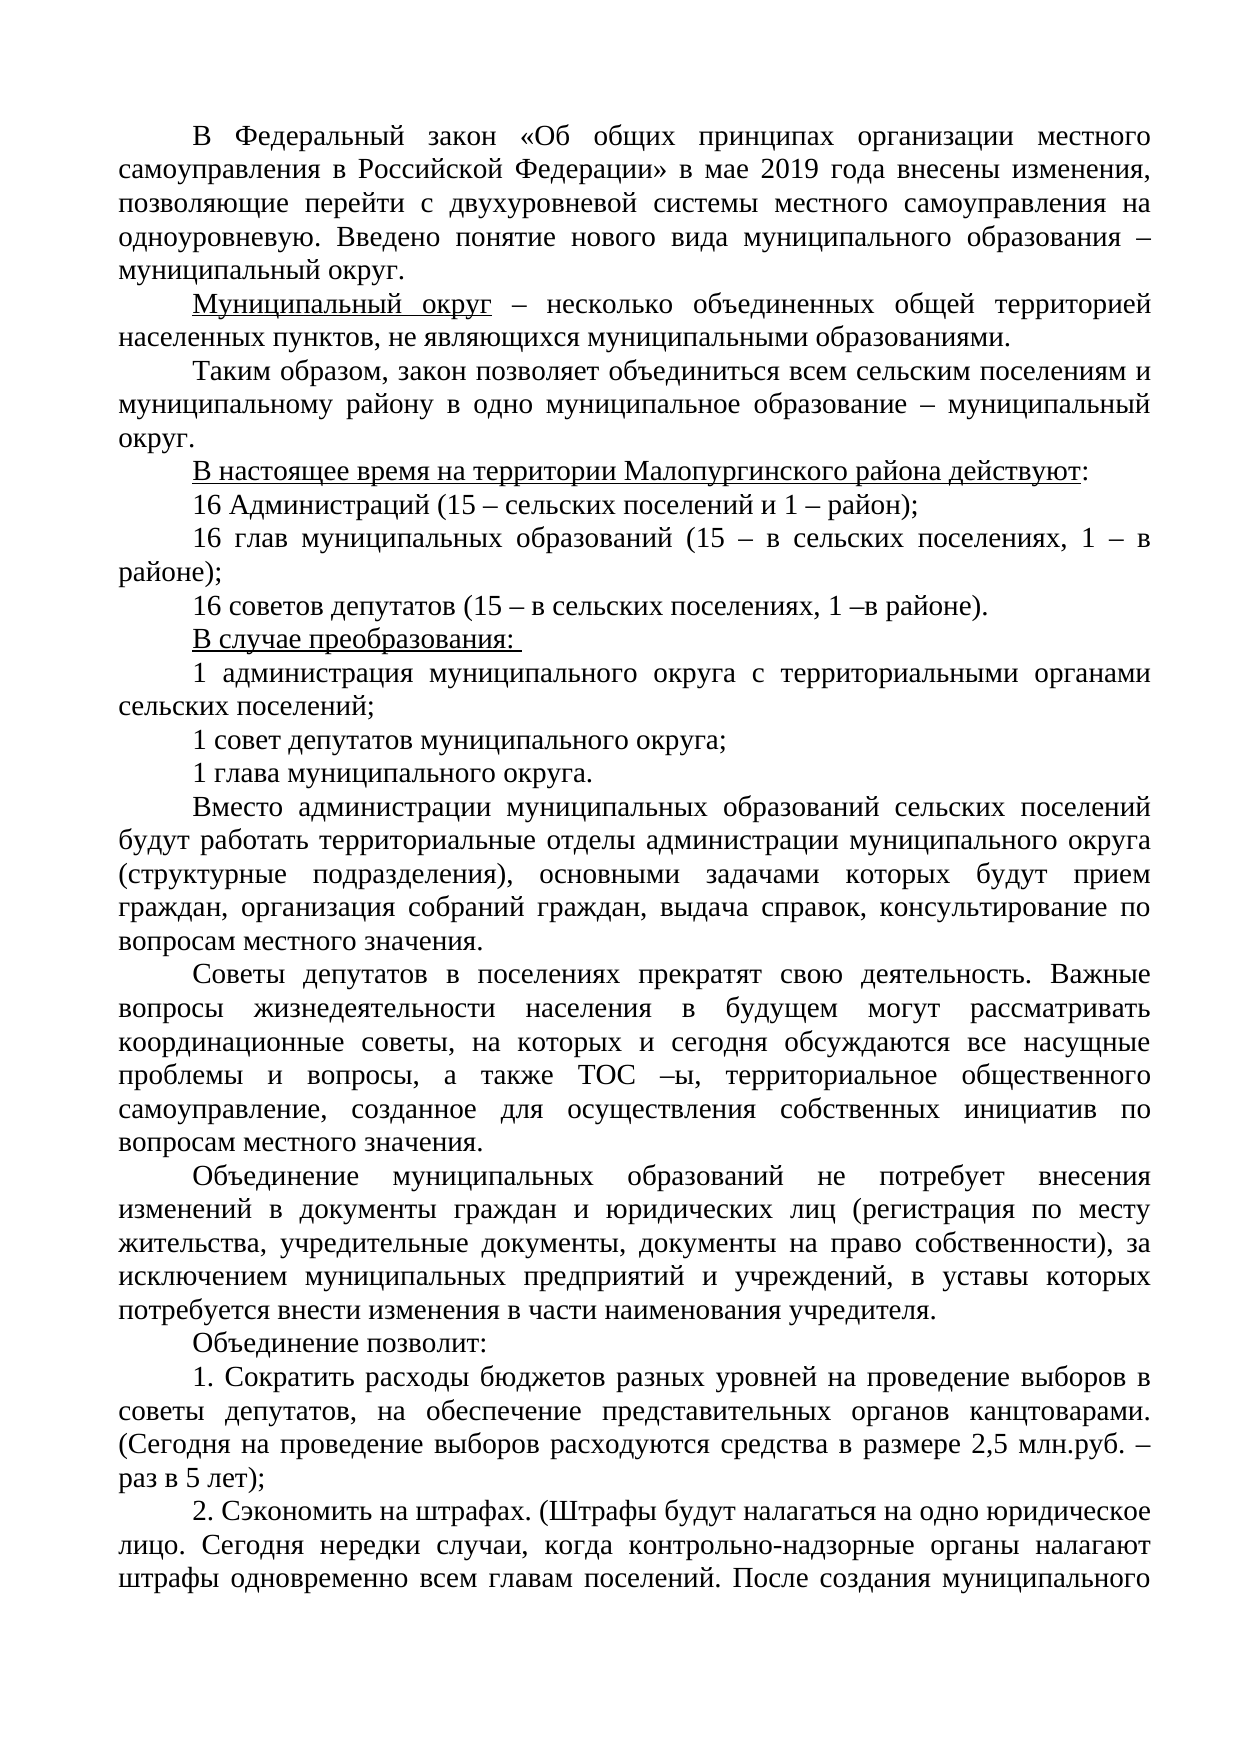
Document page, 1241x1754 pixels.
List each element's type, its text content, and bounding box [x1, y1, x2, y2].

text Советы депутатов в поселениях прекратят свою деятельность. Важные вопросы жизнедеятельности населения в будущем могут рассматривать координационные советы, на которых и сегодня обсуждаются все насущные проблемы и вопросы, а также ТОС –ы, территориальное общественного самоуправление, созданное для осуществления собственных инициатив по вопросам местного значения. [118, 957, 1152, 1158]
text Таким образом, закон позволяет объединиться всем сельским поселениям и муниципальному району в одно муниципальное образование – муниципальный округ. [118, 353, 1152, 453]
text 16 советов депутатов (15 – в сельских поселениях, 1 –в районе). [118, 588, 1152, 621]
text Вместо администрации муниципальных образований сельских поселений будут работать территориальные отделы администрации муниципального округа (структурные подразделения), основными задачами которых будут прием граждан, организация собраний граждан, выдача справок, консультирование по вопросам местного значения. [118, 789, 1152, 957]
text 1 администрация муниципального округа с территориальными органами сельских поселений; [118, 655, 1152, 722]
text 1 глава муниципального округа. [118, 755, 1152, 789]
text 16 Администраций (15 – сельских поселений и 1 – район); [118, 487, 1152, 521]
text 1 совет депутатов муниципального округа; [118, 722, 1152, 755]
text Объединение позволит: [118, 1326, 1152, 1359]
text В настоящее время на территории Малопургинского района действуют: [118, 453, 1152, 487]
text Объединение муниципальных образований не потребует внесения изменений в документы граждан и юридических лиц (регистрация по месту жительства, учредительные документы, документы на право собственности), за исключением муниципальных предприятий и учреждений, в уставы которых потребуется внести изменения в части наименования учредителя. [118, 1158, 1152, 1326]
text Муниципальный округ – несколько объединенных общей территорией населенных пунктов, не являющихся муниципальными образованиями. [118, 286, 1152, 353]
text 16 глав муниципальных образований (15 – в сельских поселениях, 1 – в районе); [118, 521, 1152, 588]
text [118, 1493, 1152, 1594]
text 1. Сократить расходы бюджетов разных уровней на проведение выборов в советы депутатов, на обеспечение представительных органов канцтоварами. (Сегодня на проведение выборов расходуются средства в размере 2,5 млн.руб. – раз в 5 лет); [118, 1359, 1152, 1493]
text В Федеральный закон «Об общих принципах организации местного самоуправления в Российской Федерации» в мае 2019 года внесены изменения, позволяющие перейти с двухуровневой системы местного самоуправления на одноуровневую. Введено понятие нового вида муниципального образования – муниципальный округ. [118, 118, 1152, 286]
text В случае преобразования: [118, 621, 1152, 655]
